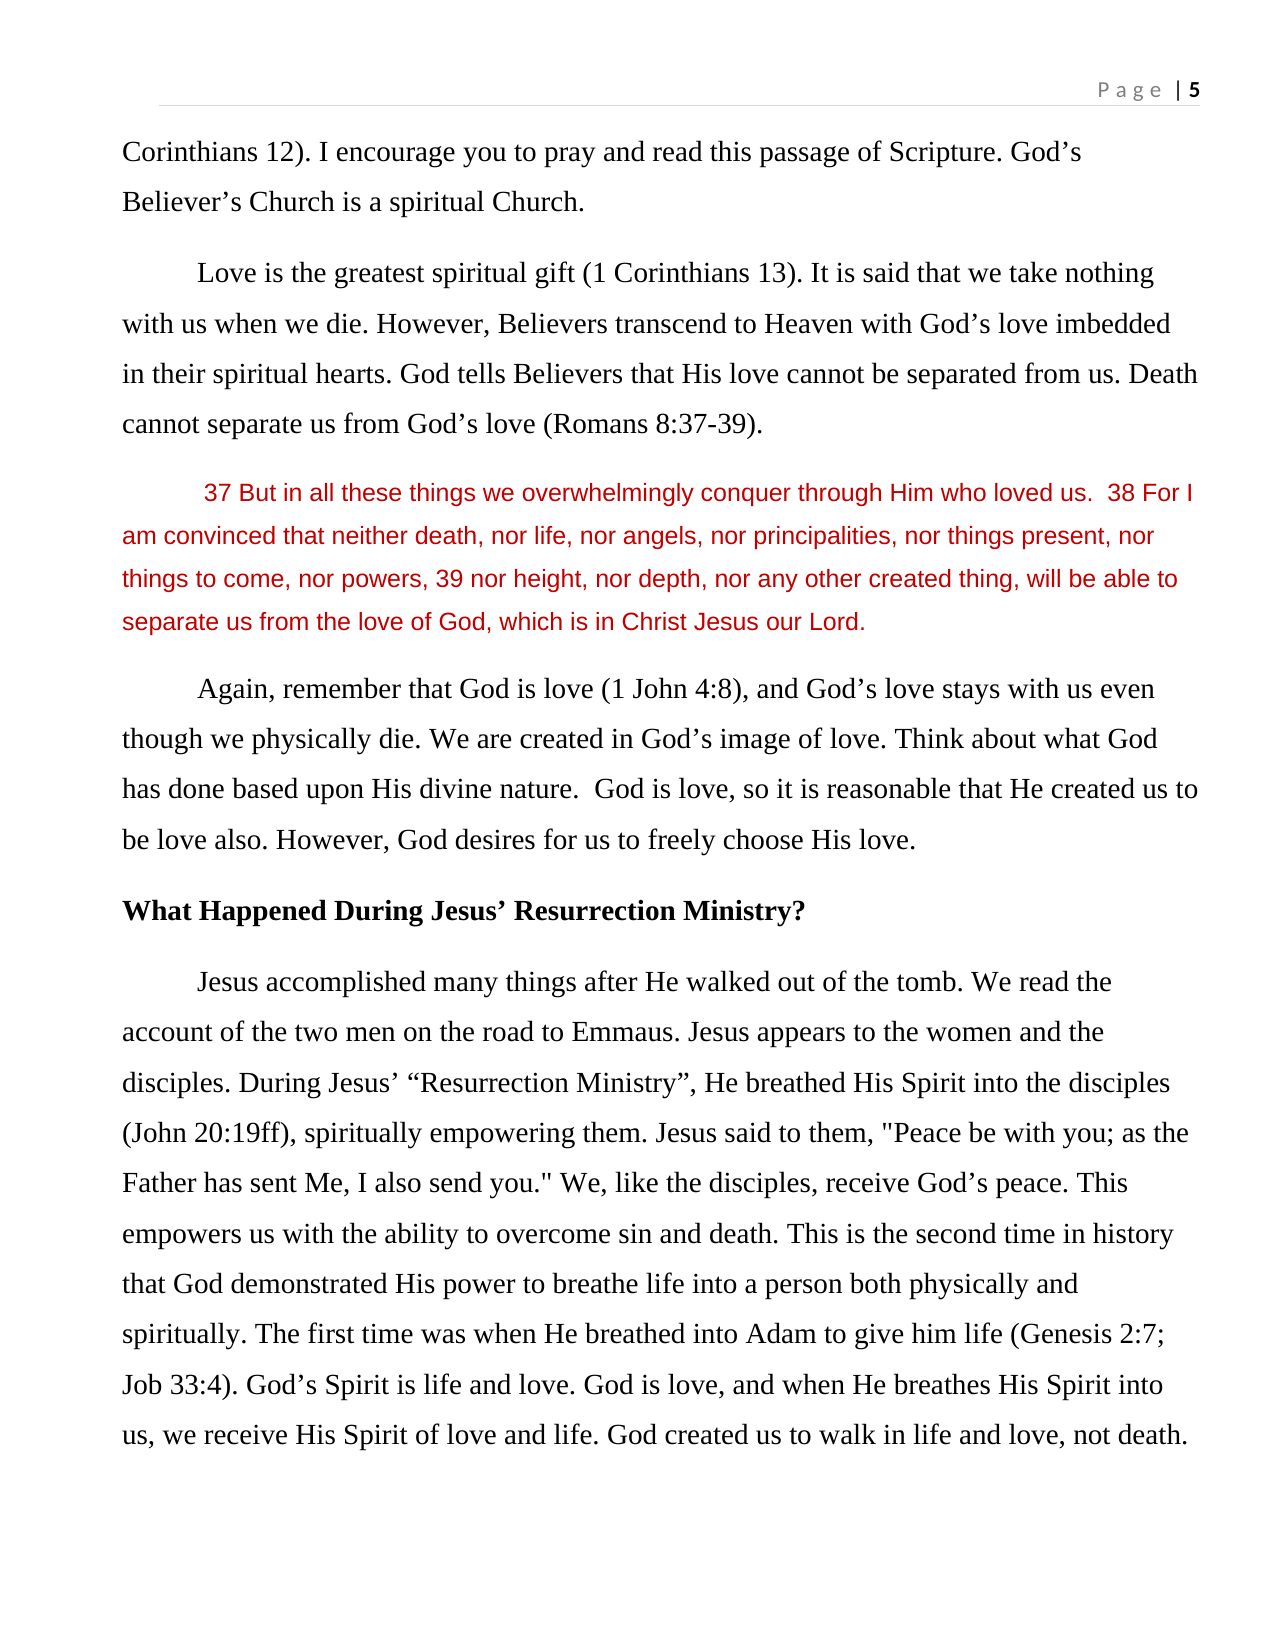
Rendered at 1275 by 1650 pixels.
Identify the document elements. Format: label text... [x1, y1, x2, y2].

text 37 But in all these things we overwhelmingly conquer through Him who loved us. 38 For I am convinced that neither death, nor life, nor angels, nor principalities, nor things present, nor things to come, nor powers, 39 nor height, nor depth, nor any other created thing, will be able to separate us from the love of God, which is in Christ Jesus our Lord. [122, 478, 1200, 636]
text Love is the greatest spiritual gift (1 Corinthians 13). It is said that we take nothing with us when we die. However, Believers transcend to Heaven with God’s love imbedded in their spiritual hearts. God tells Believers that His love cannot be separated from us. Death cannot separate us from God’s love (Romans 8:37-39). [122, 256, 1200, 440]
text Again, remember that God is love (1 John 4:8), and God’s love stays with us even though we physically die. We are created in God’s image of love. Think about what God has done based upon His divine nature. God is love, so it is reasonable that He created us to be love also. However, God desires for us to freely choose His love. [122, 671, 1200, 856]
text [122, 964, 1200, 1451]
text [122, 134, 1200, 218]
text What Happened During Jesus’ Resurrection Ministry? [122, 893, 1200, 927]
